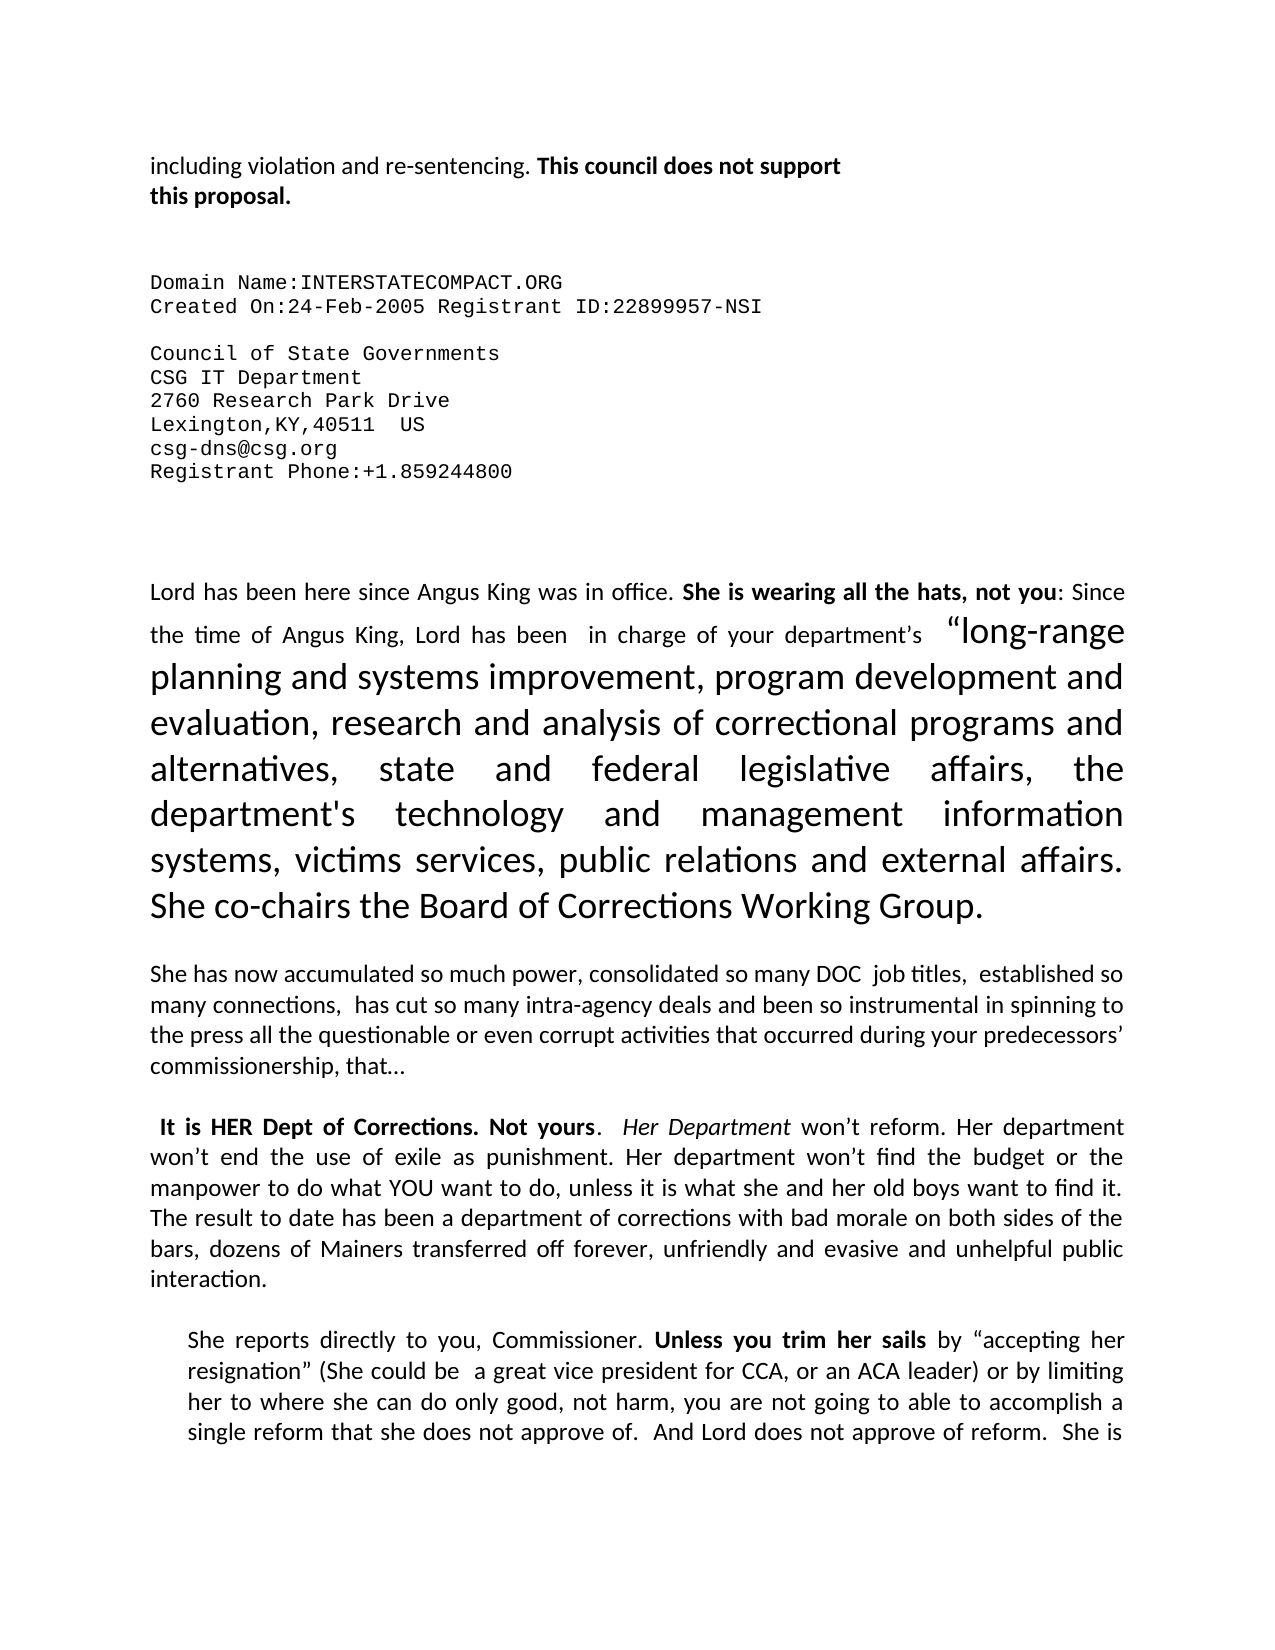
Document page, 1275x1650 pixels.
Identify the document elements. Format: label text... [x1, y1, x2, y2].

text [187, 1324, 1125, 1447]
text Registrant Phone:+1.859244800 [150, 461, 1125, 485]
text Council of State Governments [150, 343, 1125, 367]
text Created On:24-Feb-2005 Registrant ID:22899957-NSI [150, 296, 1125, 319]
text CSG IT Department [150, 367, 1125, 390]
text Domain Name:INTERSTATECOMPACT.ORG [150, 272, 1125, 296]
text csg-dns@csg.org [150, 438, 1125, 461]
text It is HER Dept of Corrections. Not yours. Her Department won’t reform. Her department won’t end the use of exile as punishment. Her department won’t find the budget or the manpower to do what YOU want to do, unless it is what she and her old boys want to find it. The result to date has been a department of corrections with bad morale on both sides of the bars, dozens of Mainers transferred off forever, unfriendly and evasive and unhelpful public interaction. [150, 1111, 1125, 1294]
text Lexington,KY,40511 US [150, 414, 1125, 438]
text 2760 Research Park Drive [150, 390, 1125, 414]
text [150, 150, 1125, 211]
text She has now accumulated so much power, consolidated so many DOC job titles, established so many connections, has cut so many intra-agency deals and been so instrumental in spinning to the press all the questionable or even corrupt activities that occurred during your predecessors’ commissionership, that… [150, 958, 1125, 1080]
text Lord has been here since Angus King was in office. She is wearing all the hats, not you: Since the time of Angus King, Lord has been in charge of your department’s “long-range planning and systems improvement, program development and evaluation, research and analysis of correctional programs and alternatives, state and federal legislative affairs, the department's technology and management information systems, victims services, public relations and external affairs. She co-chairs the Board of Corrections Working Group. [150, 576, 1125, 928]
